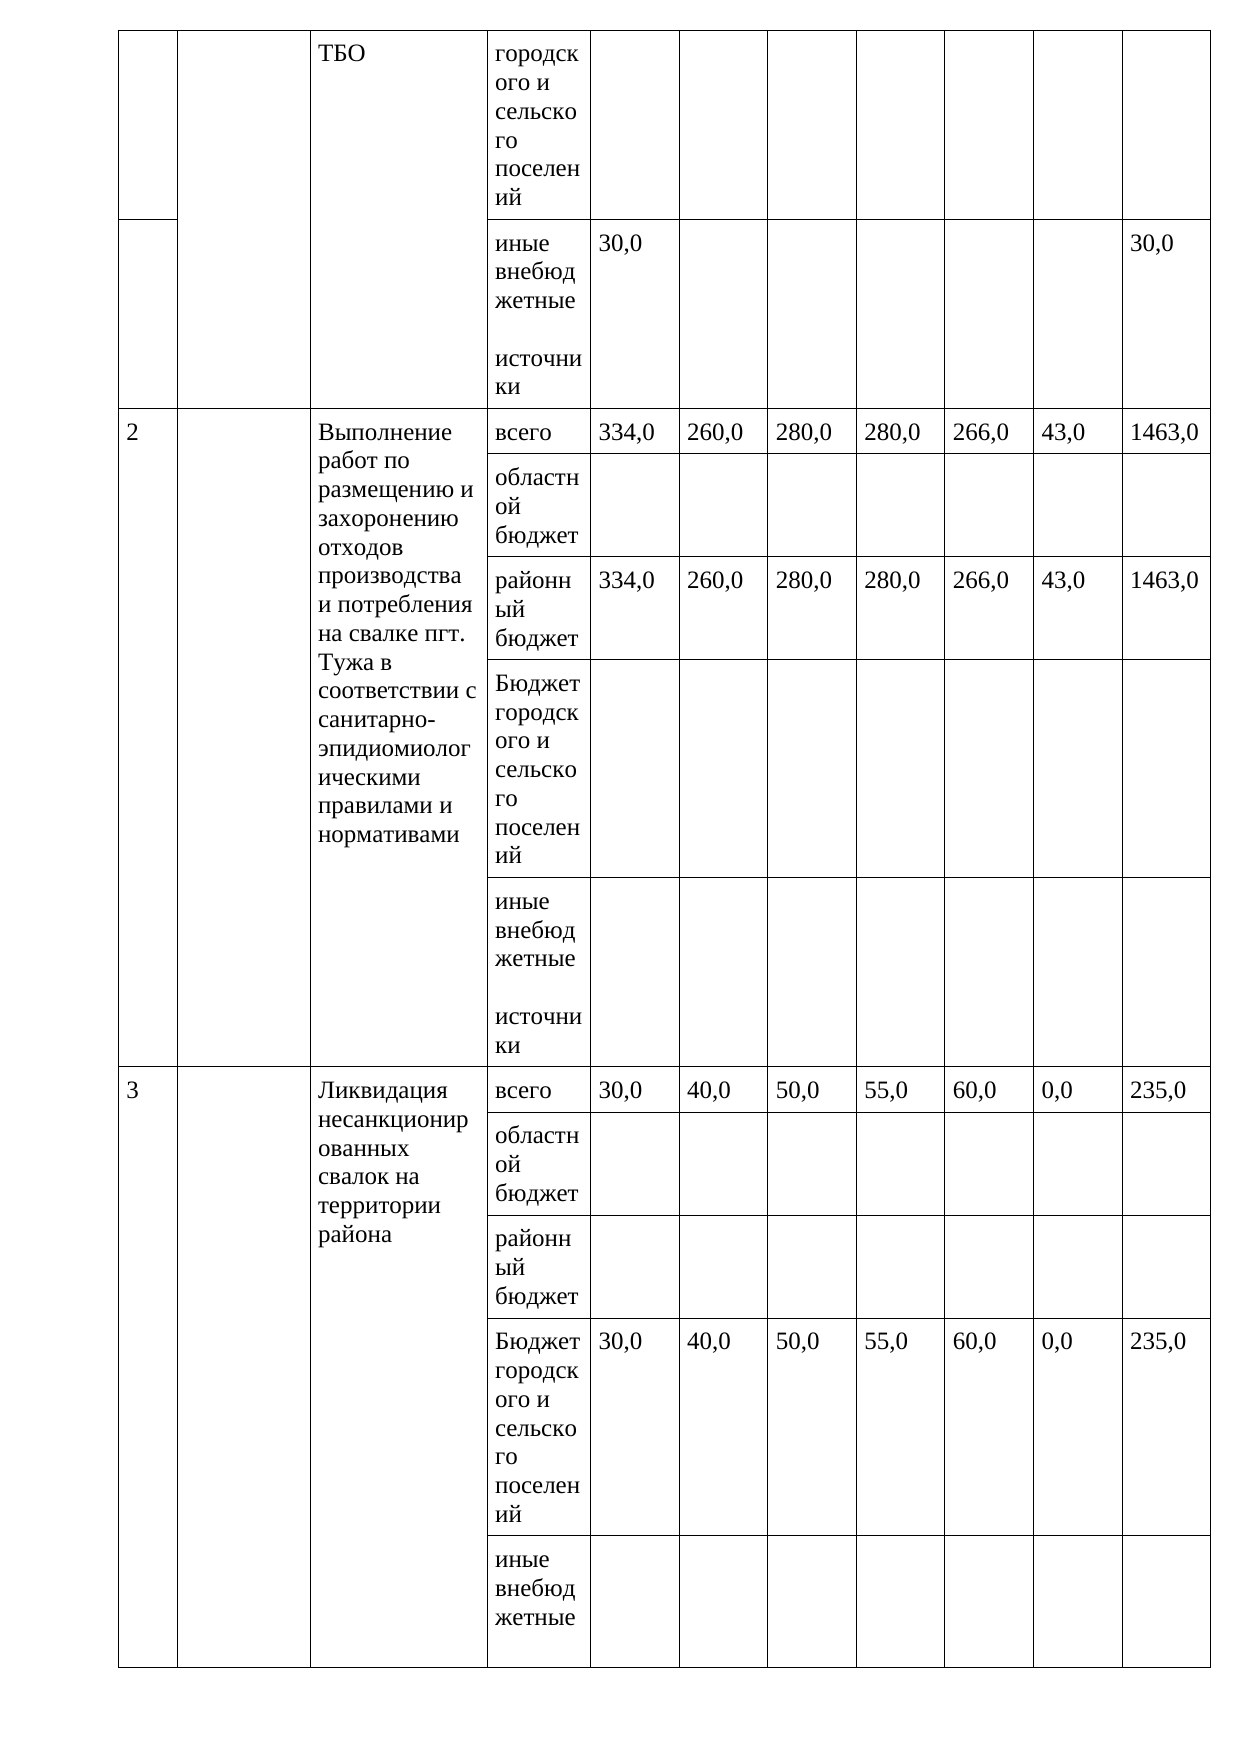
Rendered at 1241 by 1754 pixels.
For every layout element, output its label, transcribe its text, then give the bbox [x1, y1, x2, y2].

table_cell [768, 660, 856, 877]
table_cell 266,0 [945, 557, 1033, 659]
table_cell [857, 1113, 944, 1214]
table_cell [680, 31, 767, 219]
table_cell 1463,0 [1123, 557, 1210, 659]
table_cell [178, 409, 310, 1066]
table_cell [1034, 1216, 1122, 1317]
table_cell 40,0 [680, 1067, 767, 1112]
table_cell [591, 1113, 679, 1214]
table_cell [768, 878, 856, 1066]
table_cell [119, 220, 177, 408]
table_cell Бюджет городского и сельского поселений [488, 660, 590, 877]
table_cell [1123, 454, 1210, 556]
table_cell 280,0 [768, 409, 856, 453]
table_cell [768, 220, 856, 408]
table_cell 43,0 [1034, 557, 1122, 659]
table_cell 334,0 [591, 557, 679, 659]
table_cell всего [488, 1067, 590, 1112]
table_cell [945, 1113, 1033, 1214]
table_cell 280,0 [768, 557, 856, 659]
table_cell [1123, 660, 1210, 877]
table_cell [591, 1216, 679, 1317]
table_cell [1034, 878, 1122, 1066]
table_cell [857, 1216, 944, 1317]
table_cell 30,0 [591, 1319, 679, 1535]
table_cell [591, 878, 679, 1066]
table_cell областной бюджет [488, 1113, 590, 1214]
table_cell иные внебюджетные источники [488, 878, 590, 1066]
table_cell [857, 1536, 944, 1667]
table_cell [1123, 31, 1210, 219]
table_cell районный бюджет [488, 1216, 590, 1317]
table_cell [1034, 1113, 1122, 1214]
table_cell 30,0 [591, 1067, 679, 1112]
table_cell [1123, 1536, 1210, 1667]
table_cell 260,0 [680, 557, 767, 659]
table_cell [591, 660, 679, 877]
table_cell [945, 878, 1033, 1066]
table_cell иные внебюджетные источники [488, 220, 590, 408]
table_cell [945, 220, 1033, 408]
table_cell [768, 454, 856, 556]
table_cell [680, 220, 767, 408]
table_cell областной бюджет [488, 454, 590, 556]
table_cell [680, 878, 767, 1066]
table_cell [1123, 1216, 1210, 1317]
table_cell [945, 660, 1033, 877]
table_cell 0,0 [1034, 1067, 1122, 1112]
table_cell 43,0 [1034, 409, 1122, 453]
table_cell [857, 220, 944, 408]
table_cell [680, 1113, 767, 1214]
table_cell 55,0 [857, 1319, 944, 1535]
table_cell 334,0 [591, 409, 679, 453]
table_cell [945, 454, 1033, 556]
table_cell [680, 1216, 767, 1317]
table_cell [1123, 1113, 1210, 1214]
table_cell [1034, 454, 1122, 556]
table_cell [945, 1216, 1033, 1317]
table_cell [945, 31, 1033, 219]
table_cell 0,0 [1034, 1319, 1122, 1535]
table_cell [680, 660, 767, 877]
table_cell [680, 454, 767, 556]
table_cell [768, 31, 856, 219]
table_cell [488, 1536, 590, 1667]
table_cell 260,0 [680, 409, 767, 453]
table_cell [591, 1536, 679, 1667]
table_cell всего [488, 409, 590, 453]
table_cell 40,0 [680, 1319, 767, 1535]
table_cell 50,0 [768, 1067, 856, 1112]
table_cell [1034, 660, 1122, 877]
table_cell 60,0 [945, 1067, 1033, 1112]
table_cell [857, 660, 944, 877]
table_cell 30,0 [591, 220, 679, 408]
table_cell районный бюджет [488, 557, 590, 659]
table_cell 50,0 [768, 1319, 856, 1535]
table_cell [768, 1536, 856, 1667]
table_cell 2 [119, 409, 177, 1066]
table_cell [1034, 31, 1122, 219]
table_cell Ликвидация несанкционированных свалок на территории района [311, 1067, 487, 1667]
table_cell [488, 31, 590, 219]
table_cell Выполнение работ по размещению и захоронению отходов производства и потребления на свалке пгт. Тужа в соответствии с санитарно-эпидиомиологическими правилами и нормативами [311, 409, 487, 1066]
table_cell [857, 878, 944, 1066]
table_cell [768, 1113, 856, 1214]
table_cell Бюджет городского и сельского поселений [488, 1319, 590, 1535]
table_cell 60,0 [945, 1319, 1033, 1535]
table_cell 266,0 [945, 409, 1033, 453]
table_cell [1034, 1536, 1122, 1667]
table_cell [591, 31, 679, 219]
table_cell 55,0 [857, 1067, 944, 1112]
table_cell 235,0 [1123, 1067, 1210, 1112]
table_cell [680, 1536, 767, 1667]
table_cell [857, 454, 944, 556]
table_cell 235,0 [1123, 1319, 1210, 1535]
table_cell 280,0 [857, 557, 944, 659]
table_cell [1123, 878, 1210, 1066]
table_cell 3 [119, 1067, 177, 1667]
table_cell 1463,0 [1123, 409, 1210, 453]
table_cell 30,0 [1123, 220, 1210, 408]
table_cell 280,0 [857, 409, 944, 453]
table_cell [857, 31, 944, 219]
table_cell [1034, 220, 1122, 408]
table_cell [768, 1216, 856, 1317]
table_cell [945, 1536, 1033, 1667]
table_cell [178, 1067, 310, 1667]
table_cell [591, 454, 679, 556]
